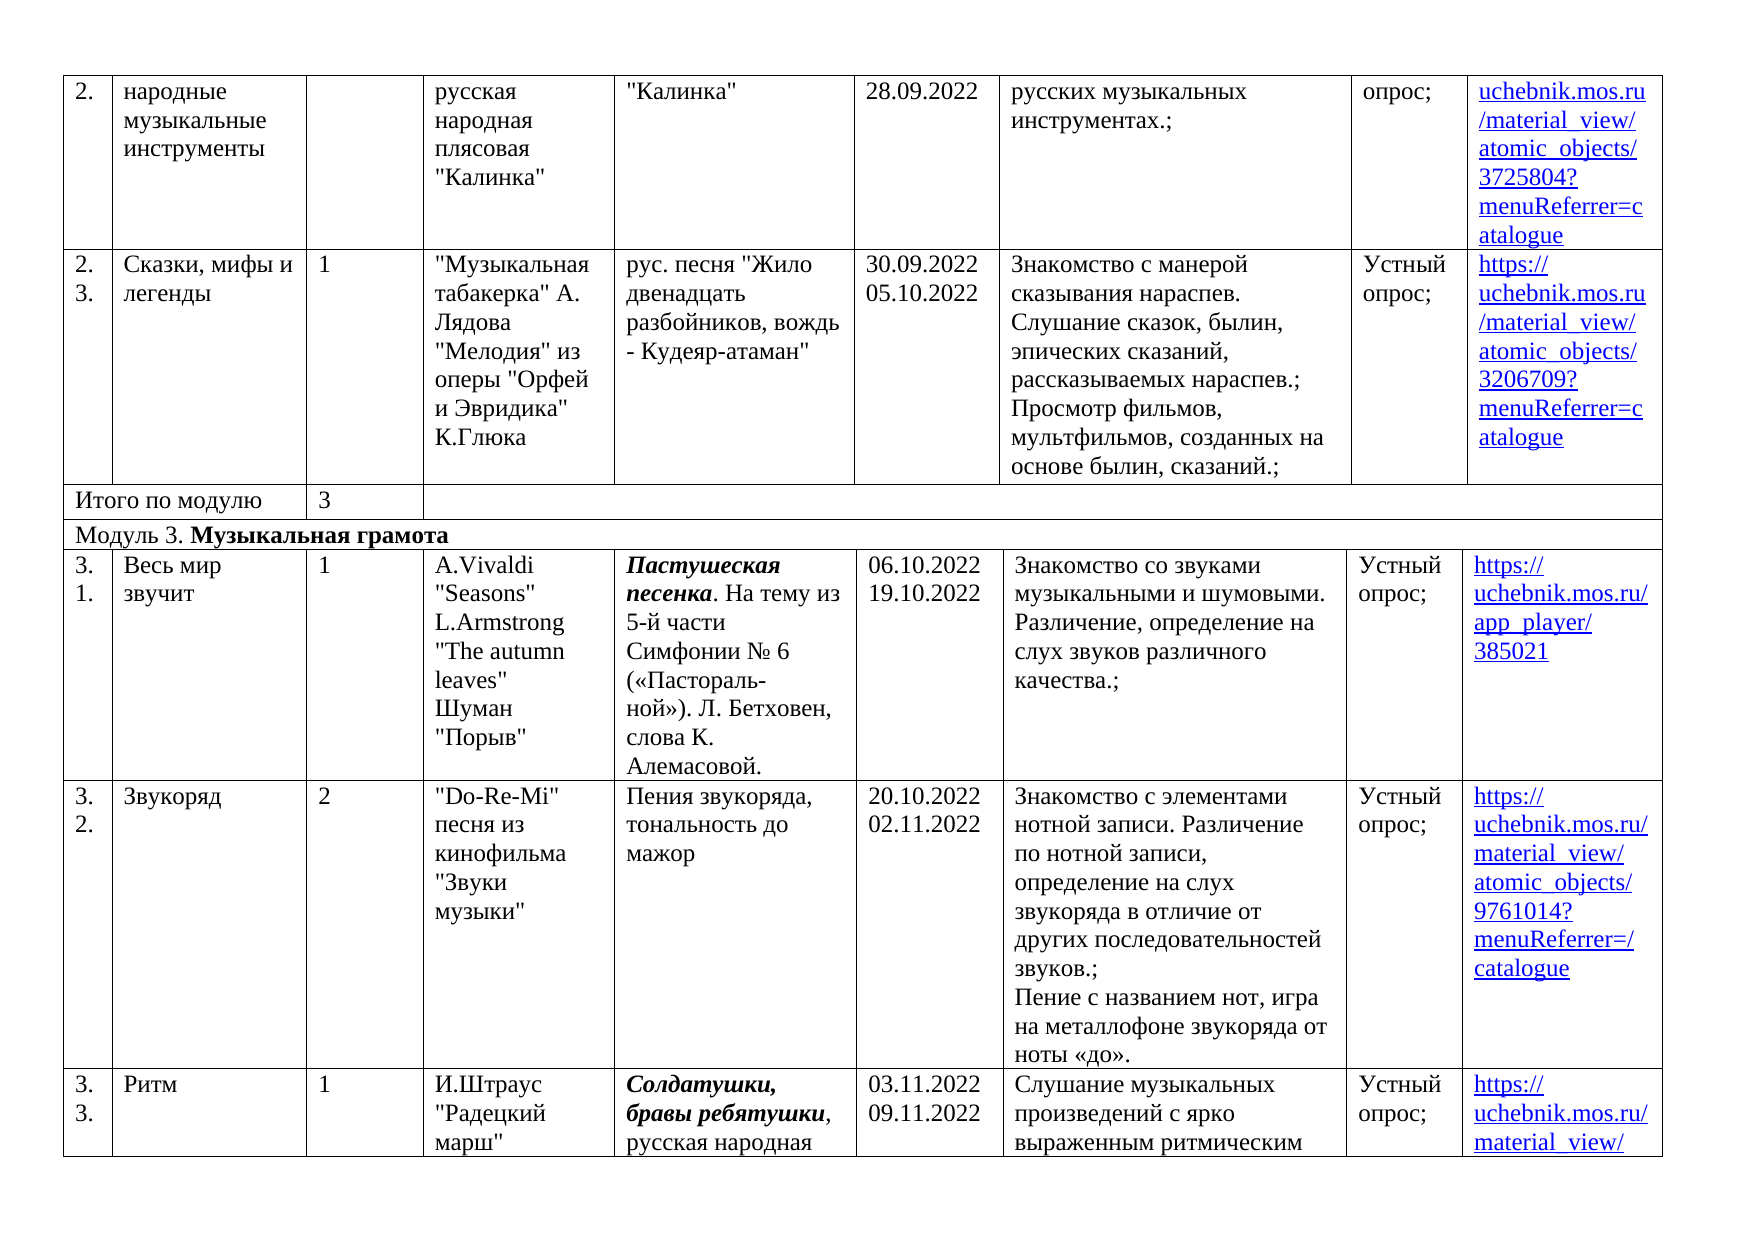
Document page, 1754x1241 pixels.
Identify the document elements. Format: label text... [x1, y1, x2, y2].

table_cell https://uchebnik.mos.ru/material_view/atomic_objects/3206709?menuReferrer=catalogue [1468, 250, 1662, 484]
table_cell Модуль 3. Музыкальная грамота [64, 520, 1662, 549]
table_cell Ритм [113, 1069, 306, 1156]
table_cell https://uchebnik.mos.ru/material_view/atomic_objects/9761014?menuReferrer=/catalogue [1463, 781, 1662, 1068]
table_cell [1468, 76, 1662, 248]
table_cell 1 [307, 550, 423, 780]
table_cell Устный опрос; [1352, 76, 1467, 248]
table_cell https://uchebnik.mos.ru/app_player/385021 [1463, 550, 1662, 780]
table_cell 20.10.2022 02.11.2022 [857, 781, 1003, 1068]
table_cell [424, 76, 614, 248]
table_cell Знакомство с элементами нотной записи. Различение по нотной записи, определение на слух звукоряда в отличие от других последовательностей звуков.; Пение с названием нот, игра на металлофоне звукоряда от ноты «до». [1004, 781, 1346, 1068]
table_cell "Музыкальная табакерка" А. Лядова "Мелодия" из оперы "Орфей и Эвридика" К.Глюка [424, 250, 614, 484]
table_cell Устный опрос; [1347, 1069, 1462, 1156]
table_cell 3.1. [64, 550, 112, 780]
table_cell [857, 1069, 1003, 1156]
table_cell 06.10.2022 19.10.2022 [857, 550, 1003, 780]
table_cell Сказки, мифы и легенды [113, 250, 306, 484]
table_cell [1463, 1069, 1662, 1156]
table_cell Итого по модулю [64, 485, 306, 519]
table_cell 3.3. [64, 1069, 112, 1156]
table_cell Устный опрос; [1347, 781, 1462, 1068]
table_cell Устный опрос; [1352, 250, 1467, 484]
table_cell "Do-Re-Mi" песня из кинофильма "Звуки музыки" [424, 781, 614, 1068]
table_cell Знакомство со звуками музыкальными и шумовыми. Различение, определение на слух звуков различного качества.; [1004, 550, 1346, 780]
table_cell Знакомство с манерой сказывания нараспев. Слушание сказок, былин, эпических сказаний, рассказываемых нараспев.; Просмотр фильмов, мультфильмов, созданных на основе былин, сказаний.; [1000, 250, 1351, 484]
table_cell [615, 1069, 856, 1156]
table_cell 3.2. [64, 781, 112, 1068]
table_cell [424, 485, 1662, 519]
table_cell Пения звукоряда, тональность до мажор [615, 781, 856, 1068]
table_cell 2.3. [64, 250, 112, 484]
table_cell Пастушеская песенка. На тему из 5-й части Симфонии № 6 («Пастораль- ной»). Л. Бетховен, слова К. Алемасовой. [615, 550, 856, 780]
table_cell Звукоряд [113, 781, 306, 1068]
table_cell 1 [307, 250, 423, 484]
table_cell 2 [307, 781, 423, 1068]
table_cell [855, 76, 999, 248]
table_cell рус. песня "Жило двенадцать разбойников, вождь - Кудеяр-атаман" [615, 250, 854, 484]
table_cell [1000, 76, 1351, 248]
table_cell 1 [307, 1069, 423, 1156]
table_cell Весь мир звучит [113, 550, 306, 780]
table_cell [615, 76, 854, 248]
table_cell Устный опрос; [1347, 550, 1462, 780]
table_cell 2.2. [64, 76, 112, 248]
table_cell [113, 76, 306, 248]
table_cell 1 [307, 76, 423, 248]
table_cell 30.09.2022 05.10.2022 [855, 250, 999, 484]
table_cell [1004, 1069, 1346, 1156]
table_cell 3 [307, 485, 423, 519]
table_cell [424, 1069, 614, 1156]
table_cell A.Vivaldi "Seasons" L.Armstrong "The autumn leaves" Шуман "Порыв" [424, 550, 614, 780]
